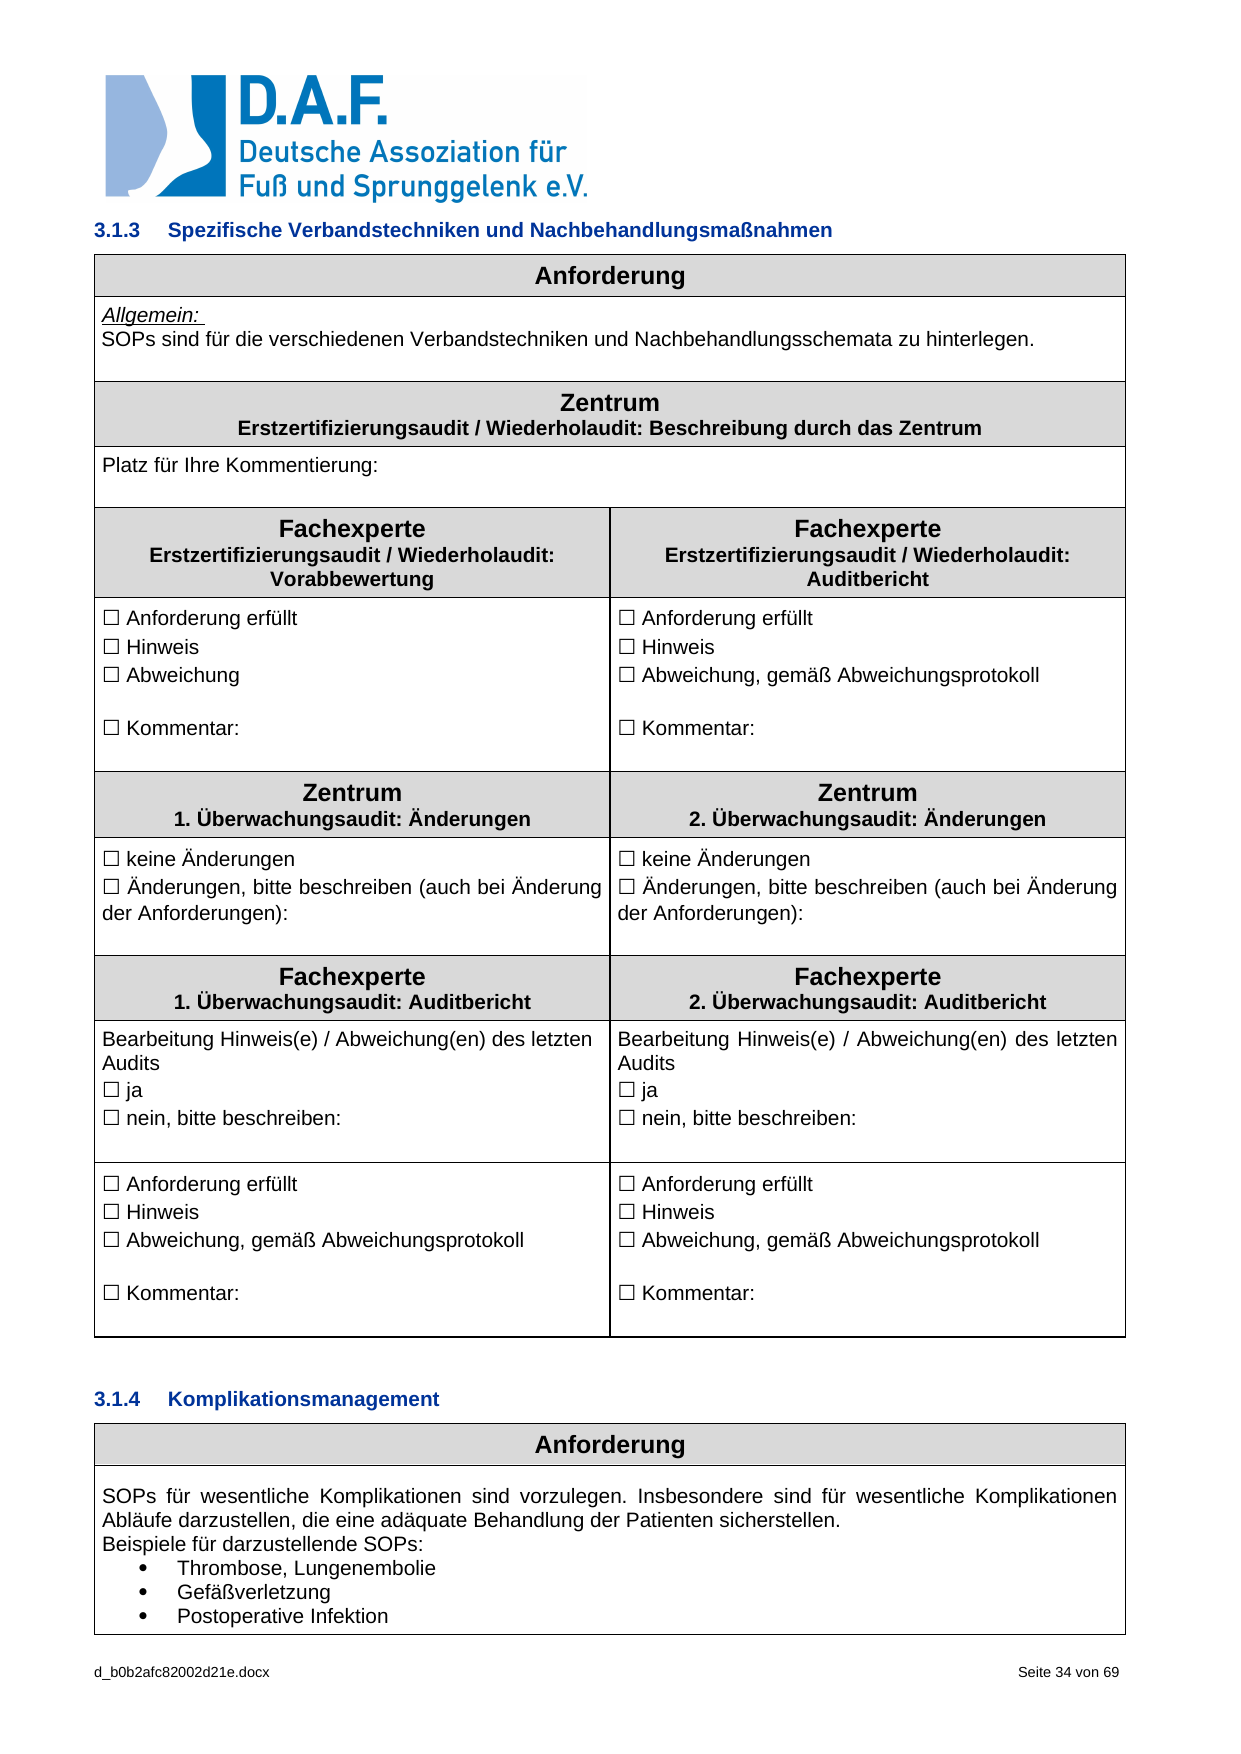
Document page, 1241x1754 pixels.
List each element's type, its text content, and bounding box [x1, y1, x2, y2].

table_cell Bearbeitung Hinweis(e) / Abweichung(en) des letzten Audits ja nein, bitte beschreiben: [611, 1021, 1125, 1162]
table_cell Allgemein: SOPs sind für die verschiedenen Verbandstechniken und Nachbehandlungsschemata zu hinterlegen. [95, 297, 1125, 381]
table_cell Bearbeitung Hinweis(e) / Abweichung(en) des letzten Audits ja nein, bitte beschreiben: [95, 1021, 609, 1162]
table_cell Platz für Ihre Kommentierung: [95, 447, 1125, 507]
table_cell Fachexperte Erstzertifizierungsaudit / Wiederholaudit: Auditbericht [611, 508, 1125, 597]
subtitle 3.1.3 Spezifische Verbandstechniken und Nachbehandlungsmaßnahmen [94, 218, 1125, 242]
table_cell Fachexperte Erstzertifizierungsaudit / Wiederholaudit: Vorabbewertung [95, 508, 609, 597]
table_header Anforderung [95, 1424, 1125, 1464]
picture [105, 75, 587, 203]
table_cell Fachexperte 1. Überwachungsaudit: Auditbericht [95, 956, 609, 1020]
table_cell Anforderung erfüllt Hinweis Abweichung, gemäß Abweichungsprotokoll Kommentar: [611, 598, 1125, 771]
table_cell Anforderung erfüllt Hinweis Abweichung, gemäß Abweichungsprotokoll Kommentar: [95, 1163, 609, 1336]
table_cell Anforderung erfüllt Hinweis Abweichung, gemäß Abweichungsprotokoll Kommentar: [611, 1163, 1125, 1336]
table_cell keine Änderungen Änderungen, bitte beschreiben (auch bei Änderung der Anforderungen): [95, 838, 609, 954]
table_cell Zentrum Erstzertifizierungsaudit / Wiederholaudit: Beschreibung durch das Zentrum [95, 382, 1125, 446]
table_cell keine Änderungen Änderungen, bitte beschreiben (auch bei Änderung der Anforderungen): [611, 838, 1125, 954]
table_cell Zentrum 2. Überwachungsaudit: Änderungen [611, 772, 1125, 837]
subtitle 3.1.4 Komplikationsmanagement [94, 1386, 1125, 1410]
table_cell Zentrum 1. Überwachungsaudit: Änderungen [95, 772, 609, 837]
table_cell Fachexperte 2. Überwachungsaudit: Auditbericht [611, 956, 1125, 1020]
table_cell Anforderung erfüllt Hinweis Abweichung Kommentar: [95, 598, 609, 771]
table_header Anforderung [95, 255, 1125, 296]
